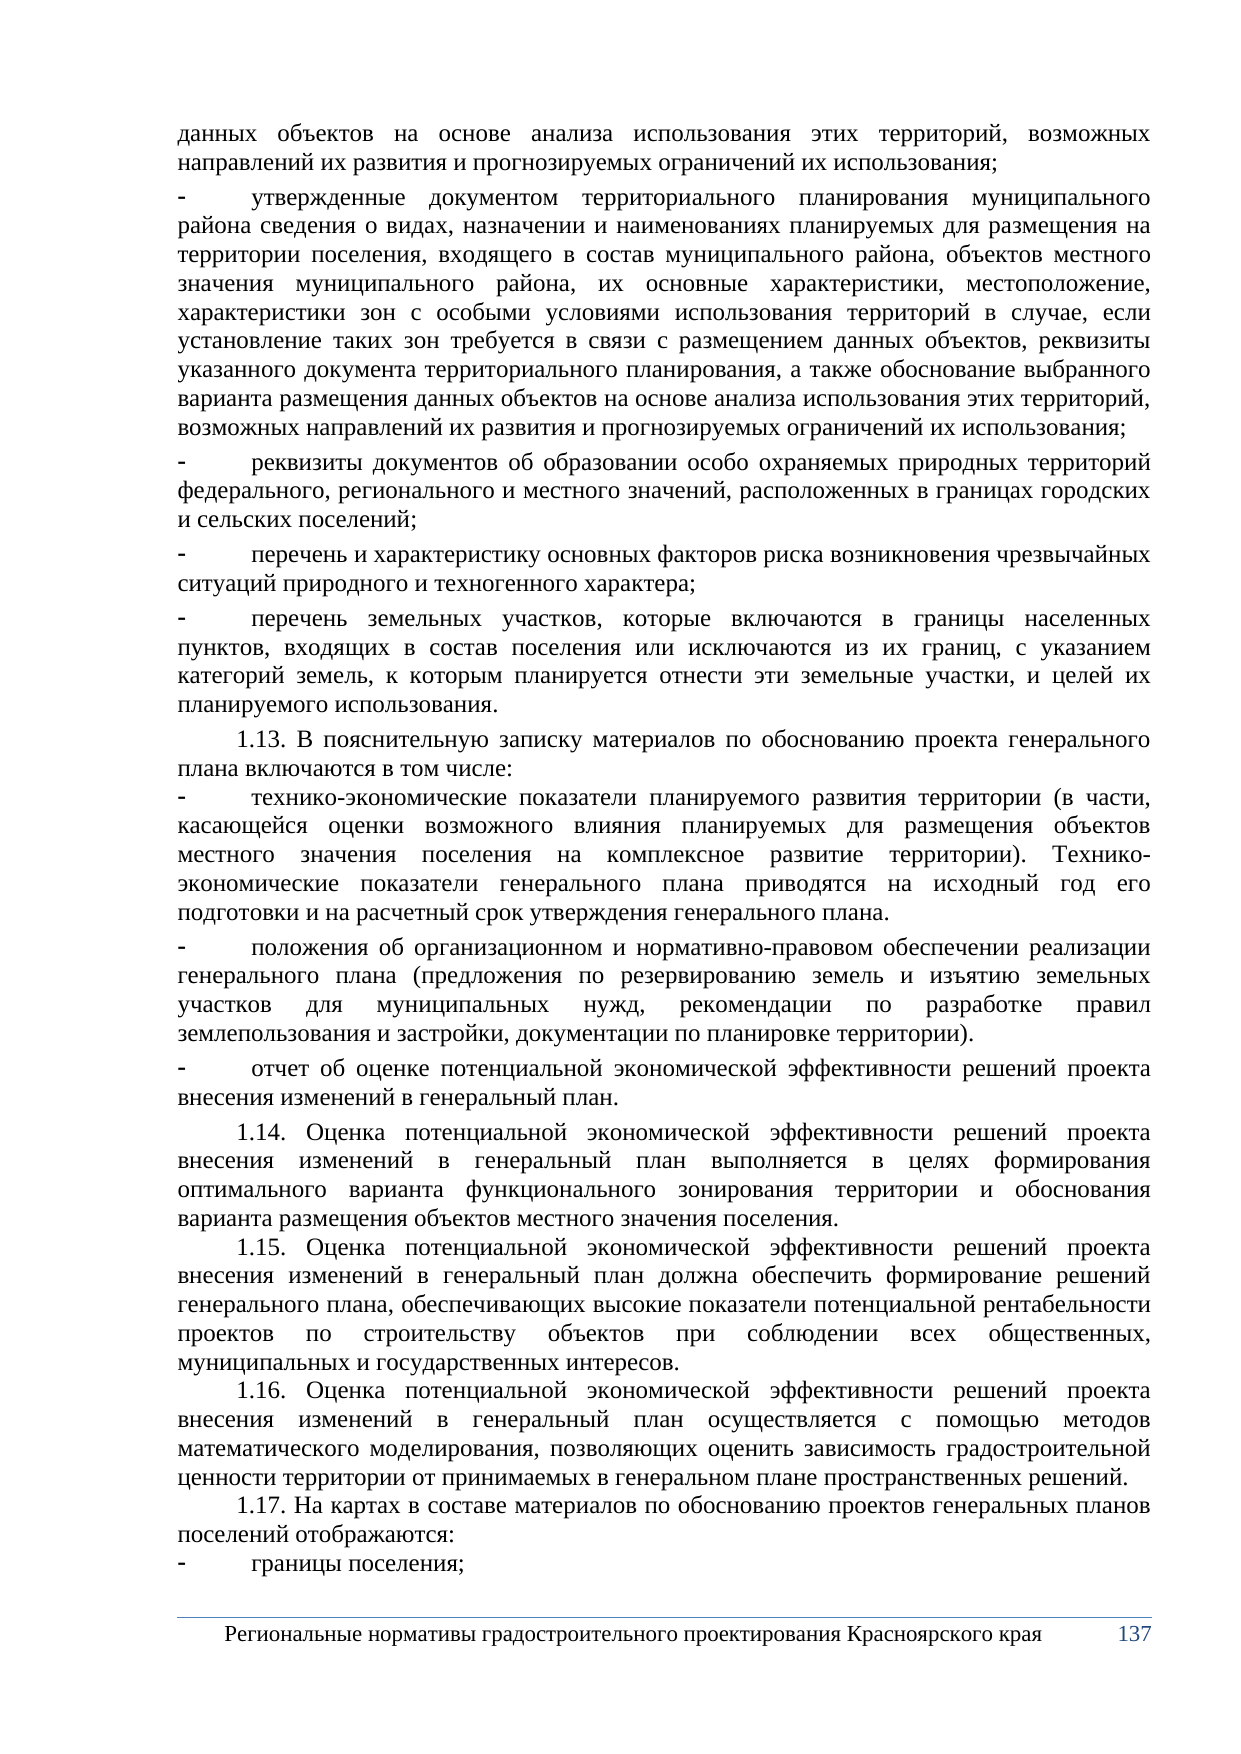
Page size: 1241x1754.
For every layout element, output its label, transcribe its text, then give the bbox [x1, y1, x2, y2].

list границы поселения; [177, 1548, 1152, 1577]
text 1.17. На картах в составе материалов по обоснованию проектов генеральных планов поселений отображаются: [177, 1491, 1152, 1548]
list положения об организационном и нормативно-правовом обеспечении реализации генерального плана (предложения по резервированию земель и изъятию земельных участков для муниципальных нужд, рекомендации по разработке правил землепользования и застройки, документации по планировке территории). [177, 932, 1152, 1047]
list перечень земельных участков, которые включаются в границы населенных пунктов, входящих в состав поселения или исключаются из их границ, с указанием категорий земель, к которым планируется отнести эти земельные участки, и целей их планируемого использования. [177, 603, 1152, 718]
text 1.13. В пояснительную записку материалов по обоснованию проекта генерального плана включаются в том числе: [177, 724, 1152, 782]
list утвержденные документом территориального планирования муниципального района сведения о видах, назначении и наименованиях планируемых для размещения на территории поселения, входящего в состав муниципального района, объектов местного значения муниципального района, их основные характеристики, местоположение, характеристики зон с особыми условиями использования территорий в случае, если установление таких зон требуется в связи с размещением данных объектов, реквизиты указанного документа территориального планирования, а также обоснование выбранного варианта размещения данных объектов на основе анализа использования этих территорий, возможных направлений их развития и прогнозируемых ограничений их использования; [177, 182, 1152, 441]
list технико-экономические показатели планируемого развития территории (в части, касающейся оценки возможного влияния планируемых для размещения объектов местного значения поселения на комплексное развитие территории). Технико-экономические показатели генерального плана приводятся на исходный год его подготовки и на расчетный срок утверждения генерального плана. [177, 782, 1152, 926]
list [177, 118, 1152, 176]
text 1.14. Оценка потенциальной экономической эффективности решений проекта внесения изменений в генеральный план выполняется в целях формирования оптимального варианта функционального зонирования территории и обоснования варианта размещения объектов местного значения поселения. [177, 1117, 1152, 1232]
text 1.16. Оценка потенциальной экономической эффективности решений проекта внесения изменений в генеральный план осуществляется с помощью методов математического моделирования, позволяющих оценить зависимость градостроительной ценности территории от принимаемых в генеральном плане пространственных решений. [177, 1376, 1152, 1491]
list реквизиты документов об образовании особо охраняемых природных территорий федерального, регионального и местного значений, расположенных в границах городских и сельских поселений; [177, 447, 1152, 533]
list перечень и характеристику основных факторов риска возникновения чрезвычайных ситуаций природного и техногенного характера; [177, 539, 1152, 597]
text 1.15. Оценка потенциальной экономической эффективности решений проекта внесения изменений в генеральный план должна обеспечить формирование решений генерального плана, обеспечивающих высокие показатели потенциальной рентабельности проектов по строительству объектов при соблюдении всех общественных, муниципальных и государственных интересов. [177, 1232, 1152, 1376]
list отчет об оценке потенциальной экономической эффективности решений проекта внесения изменений в генеральный план. [177, 1053, 1152, 1111]
